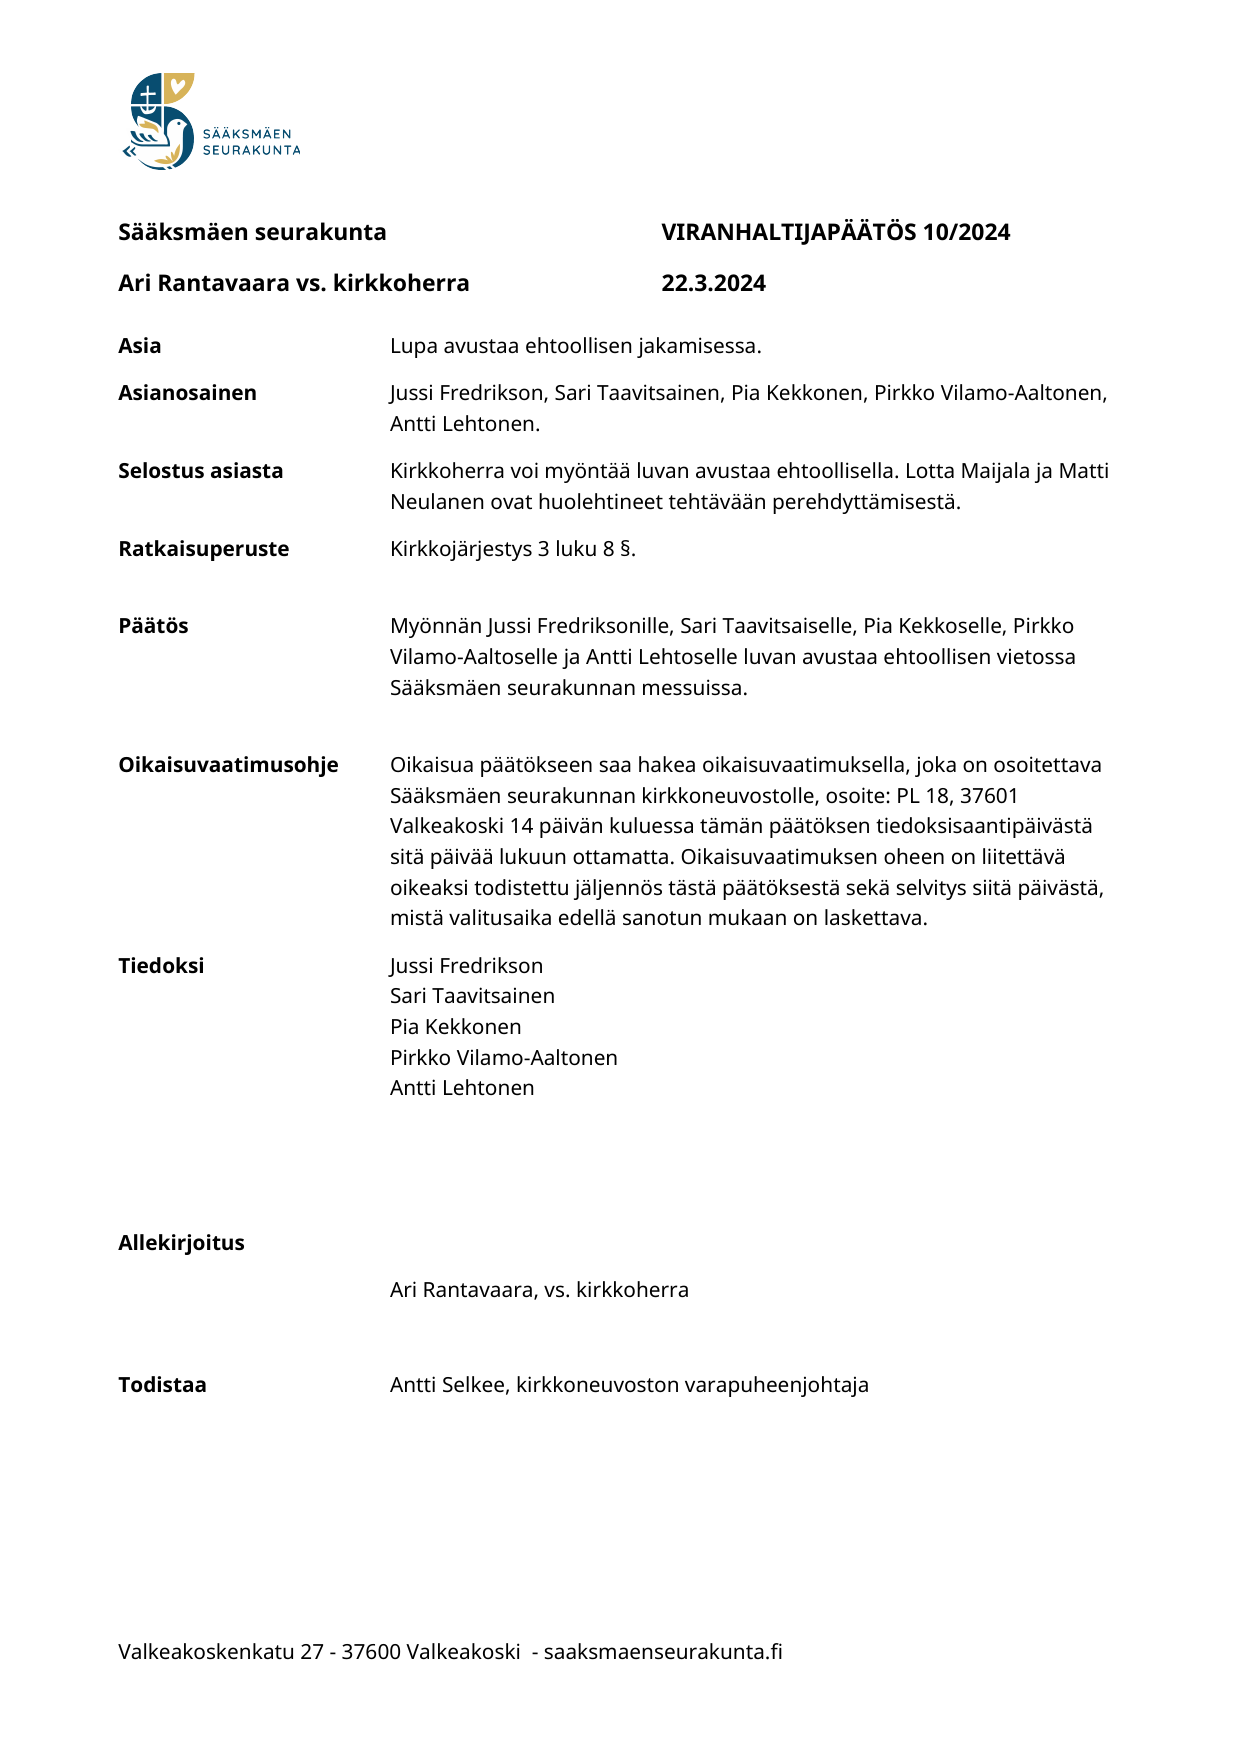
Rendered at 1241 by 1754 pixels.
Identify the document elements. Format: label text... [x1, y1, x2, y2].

text Tiedoksi Jussi Fredrikson [118, 951, 1122, 979]
text Ratkaisuperuste Kirkkojärjestys 3 luku 8 §. [118, 534, 1122, 593]
text Asia Lupa avustaa ehtoollisen jakamisessa. [118, 331, 1122, 359]
text Pirkko Vilamo-Aaltonen [118, 1043, 1122, 1071]
text Asianosainen Jussi Fredrikson, Sari Taavitsainen, Pia Kekkonen, Pirkko Vilamo-Aaltonen, Antti Lehtonen. [118, 378, 1122, 437]
text Päätös Myönnän Jussi Fredriksonille, Sari Taavitsaiselle, Pia Kekkoselle, Pirkko Vilamo-Aaltoselle ja Antti Lehtoselle luvan avustaa ehtoollisen vietossa Sääksmäen seurakunnan messuissa. [118, 612, 1122, 701]
text Sari Taavitsainen [118, 981, 1122, 1010]
text Oikaisuvaatimusohje Oikaisua päätökseen saa hakea oikaisuvaatimuksella, joka on osoitettava Sääksmäen seurakunnan kirkkoneuvostolle, osoite: PL 18, 37601 Valkeakoski 14 päivän kuluessa tämän päätöksen tiedoksisaantipäivästä sitä päivää lukuun ottamatta. Oikaisuvaatimuksen oheen on liitettävä oikeaksi todistettu jäljennös tästä päätöksestä sekä selvitys siitä päivästä, mistä valitusaika edellä sanotun mukaan on laskettava. [118, 750, 1122, 932]
text Sääksmäen seurakunta VIRANHALTIJAPÄÄTÖS 10/2024 [118, 216, 1122, 247]
text Allekirjoitus [118, 1228, 1122, 1257]
text Ari Rantavaara vs. kirkkoherra 22.3.2024 [118, 267, 1122, 298]
text Todistaa Antti Selkee, kirkkoneuvoston varapuheenjohtaja [118, 1370, 1122, 1398]
text Antti Lehtonen [118, 1073, 1122, 1102]
picture [118, 73, 300, 170]
text Pia Kekkonen [118, 1012, 1122, 1040]
text Selostus asiasta Kirkkoherra voi myöntää luvan avustaa ehtoollisella. Lotta Maijala ja Matti Neulanen ovat huolehtineet tehtävään perehdyttämisestä. [118, 456, 1122, 515]
text Ari Rantavaara, vs. kirkkoherra [118, 1276, 1122, 1304]
